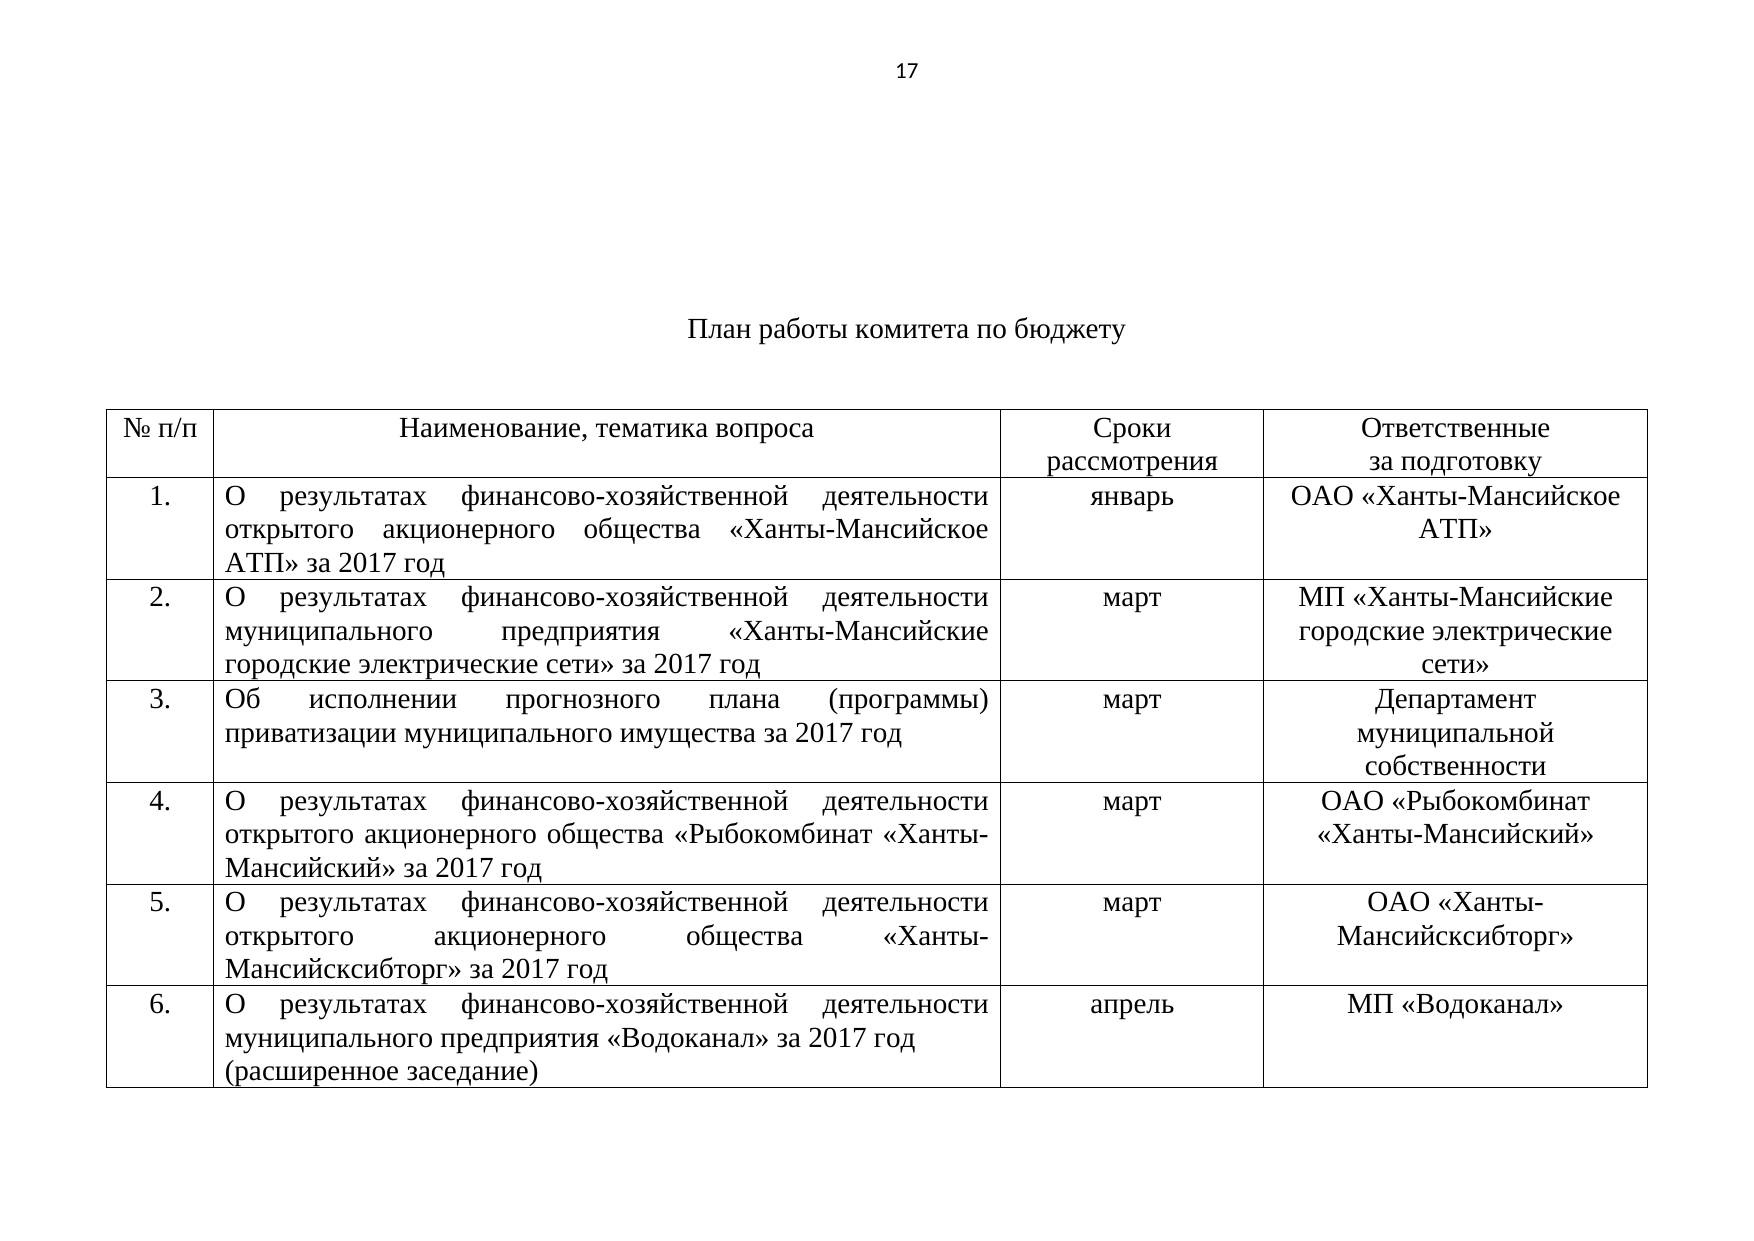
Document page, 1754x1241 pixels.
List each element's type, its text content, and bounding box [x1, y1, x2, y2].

table_cell январь [1001, 478, 1263, 578]
table_cell 1. [107, 478, 213, 578]
table_cell О результатах финансово-хозяйственной деятельности открытого акционерного общества «Ханты-Мансийское АТП» за 2017 год [214, 478, 1000, 578]
table_cell 4. [107, 783, 213, 883]
table_cell О результатах финансово-хозяйственной деятельности открытого акционерного общества «Ханты-Мансийсксибторг» за 2017 год [214, 885, 1000, 985]
table_cell 6. [107, 986, 213, 1087]
table_cell март [1001, 885, 1263, 985]
table_cell март [1001, 783, 1263, 883]
table_cell апрель [1001, 986, 1263, 1087]
table_cell ОАО «Ханты-Мансийское АТП» [1264, 478, 1647, 578]
table_header Сроки рассмотрения [1001, 410, 1263, 477]
table_cell О результатах финансово-хозяйственной деятельности открытого акционерного общества «Рыбокомбинат «Ханты-Мансийский» за 2017 год [214, 783, 1000, 883]
table_cell ОАО «Рыбокомбинат «Ханты-Мансийский» [1264, 783, 1647, 883]
table_cell ОАО «Ханты-Мансийсксибторг» [1264, 885, 1647, 985]
table_cell март [1001, 681, 1263, 782]
table_header № п/п [107, 410, 213, 477]
table_cell Департамент муниципальной собственности [1264, 681, 1647, 782]
table_cell 3. [107, 681, 213, 782]
table_cell МП «Водоканал» [1264, 986, 1647, 1087]
table_cell О результатах финансово-хозяйственной деятельности муниципального предприятия «Водоканал» за 2017 год (расширенное заседание) [214, 986, 1000, 1087]
table_cell март [1001, 580, 1263, 680]
table_cell Об исполнении прогнозного плана (программы) приватизации муниципального имущества за 2017 год [214, 681, 1000, 782]
table_cell 2. [107, 580, 213, 680]
text План работы комитета по бюджету [118, 311, 1695, 344]
table_cell О результатах финансово-хозяйственной деятельности муниципального предприятия «Ханты-Мансийские городские электрические сети» за 2017 год [214, 580, 1000, 680]
table_cell МП «Ханты-Мансийские городские электрические сети» [1264, 580, 1647, 680]
table_header Наименование, тематика вопроса [214, 410, 1000, 477]
table_cell 5. [107, 885, 213, 985]
table_header Ответственные за подготовку [1264, 410, 1647, 477]
